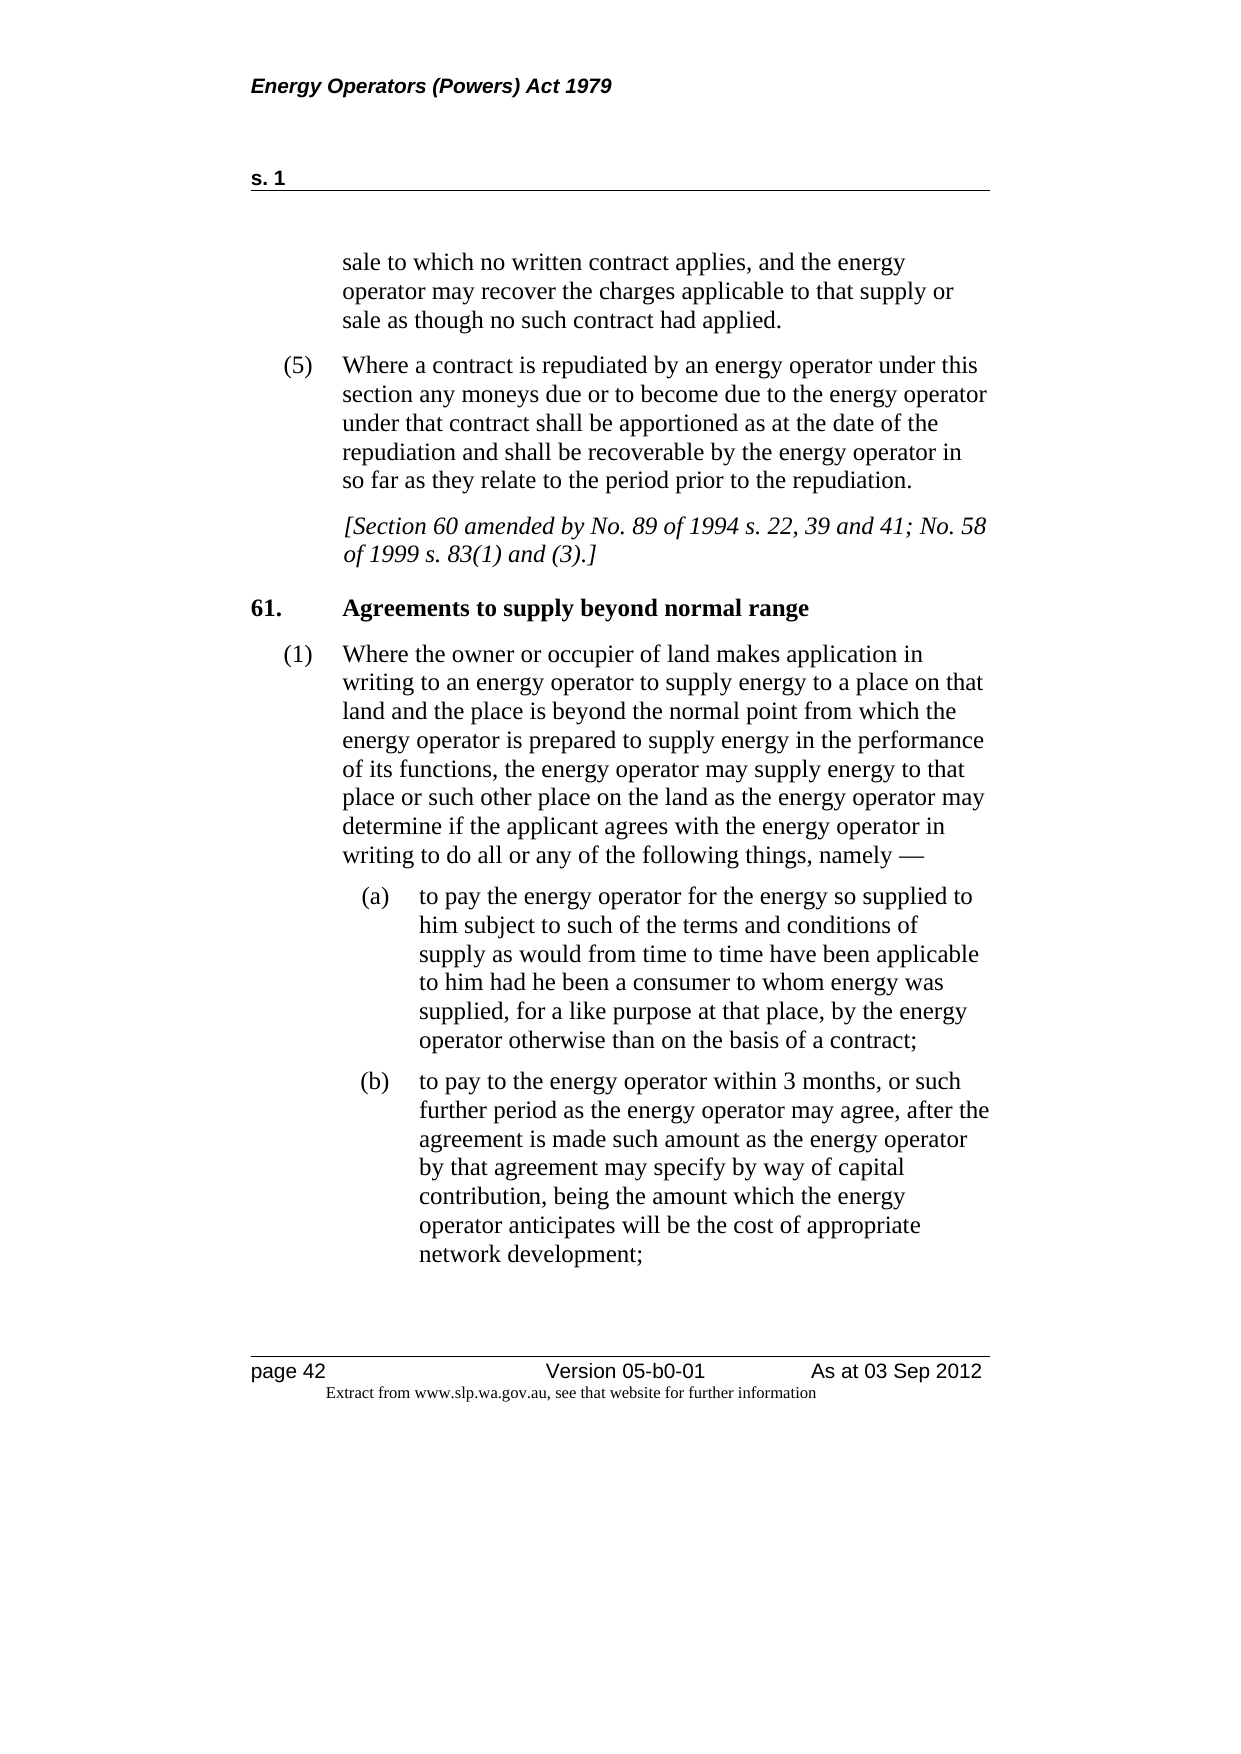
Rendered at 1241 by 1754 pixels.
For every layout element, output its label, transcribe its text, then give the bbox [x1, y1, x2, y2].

text (a) to pay the energy operator for the energy so supplied to him subject to such of the terms and conditions of supply as would from time to time have been applicable to him had he been a consumer to whom energy was supplied, for a like purpose at that place, by the energy operator otherwise than on the basis of a contract; [251, 881, 990, 1054]
text (b) to pay to the energy operator within 3 months, or such further period as the energy operator may agree, after the agreement is made such amount as the energy operator by that agreement may specify by way of capital contribution, being the amount which the energy operator anticipates will be the cost of appropriate network development; [251, 1066, 990, 1267]
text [251, 247, 990, 334]
subtitle 61. Agreements to supply beyond normal range [251, 593, 990, 622]
text (1) Where the owner or occupier of land makes application in writing to an energy operator to supply energy to a place on that land and the place is beyond the normal point from which the energy operator is prepared to supply energy in the performance of its functions, the energy operator may supply energy to that place or such other place on the land as the energy operator may determine if the applicant agrees with the energy operator in writing to do all or any of the following things, namely — [251, 639, 990, 869]
text (5) Where a contract is repudiated by an energy operator under this section any moneys due or to become due to the energy operator under that contract shall be apportioned as at the date of the repudiation and shall be recoverable by the energy operator in so far as they relate to the period prior to the repudiation. [251, 350, 990, 494]
text [Section 60 amended by No. 89 of 1994 s. 22, 39 and 41; No. 58 of 1999 s. 83(1) and (3).] [251, 511, 990, 568]
